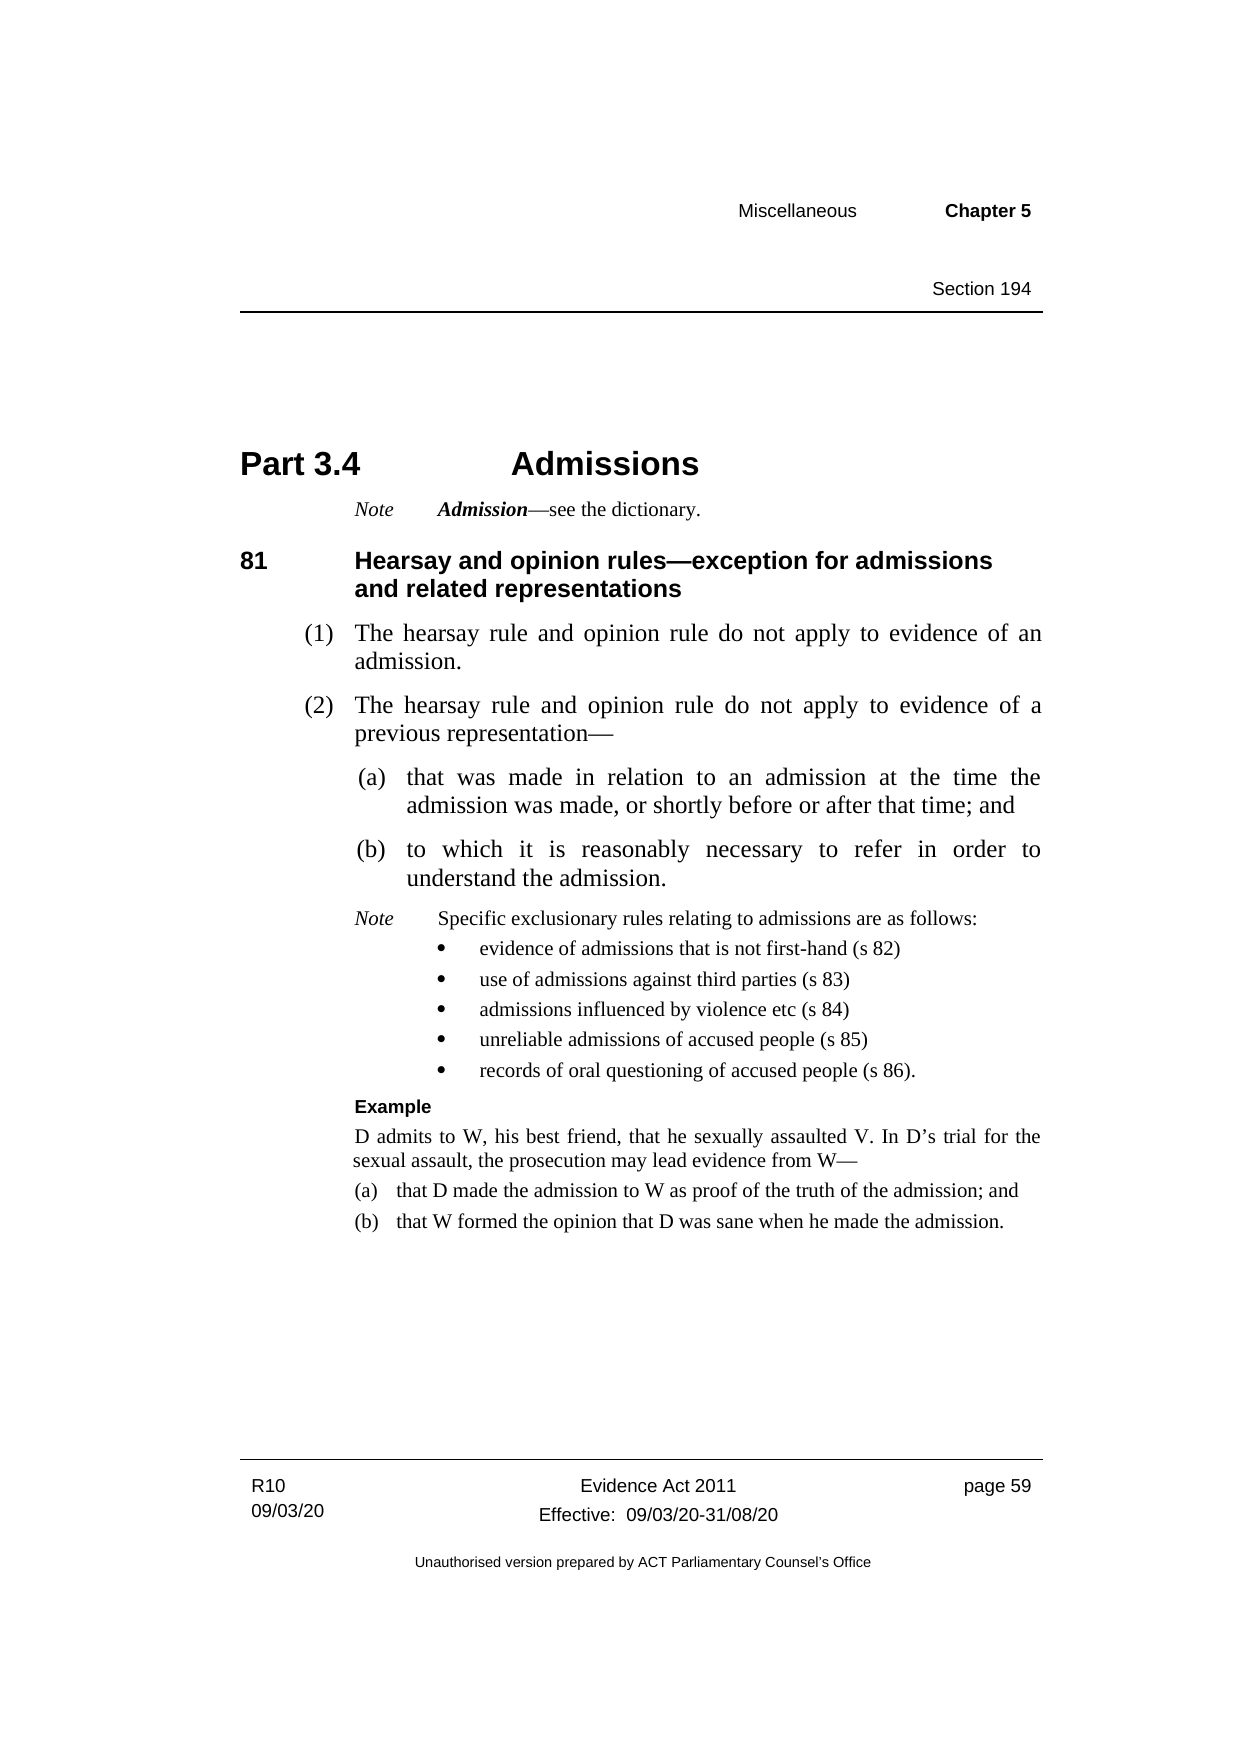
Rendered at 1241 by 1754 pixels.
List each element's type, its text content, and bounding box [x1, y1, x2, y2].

text  unreliable admissions of accused people (s 85) [438, 1027, 1042, 1051]
text Example [354, 1096, 1042, 1118]
text D admits to W, his best friend, that he sexually assaulted V. In D’s trial for the sexual assault, the prosecution may lead evidence from W— [353, 1124, 1042, 1172]
text  use of admissions against third parties (s 83) [438, 967, 1042, 991]
text (a) that was made in relation to an admission at the time the admission was made, or shortly before or after that time; and [240, 762, 1042, 819]
text (2) The hearsay rule and opinion rule do not apply to evidence of a previous representation— [240, 690, 1042, 747]
text Note Admission—see the dictionary. [354, 497, 1042, 521]
text Note Specific exclusionary rules relating to admissions are as follows: [354, 906, 1042, 930]
text (b) to which it is reasonably necessary to refer in order to understand the admission. [240, 834, 1042, 891]
text  evidence of admissions that is not first-hand (s 82) [438, 936, 1042, 960]
text  records of oral questioning of accused people (s 86). [438, 1058, 1042, 1082]
text  admissions influenced by violence etc (s 84) [438, 997, 1042, 1021]
text (b) that W formed the opinion that D was sane when he made the admission. [354, 1209, 1042, 1233]
text 81 Hearsay and opinion rules—exception for admissions and related representations [240, 546, 1042, 603]
text (1) The hearsay rule and opinion rule do not apply to evidence of an admission. [240, 618, 1042, 675]
text (a) that D made the admission to W as proof of the truth of the admission; and [354, 1178, 1042, 1202]
text Part 3.4 Admissions [240, 443, 1042, 482]
